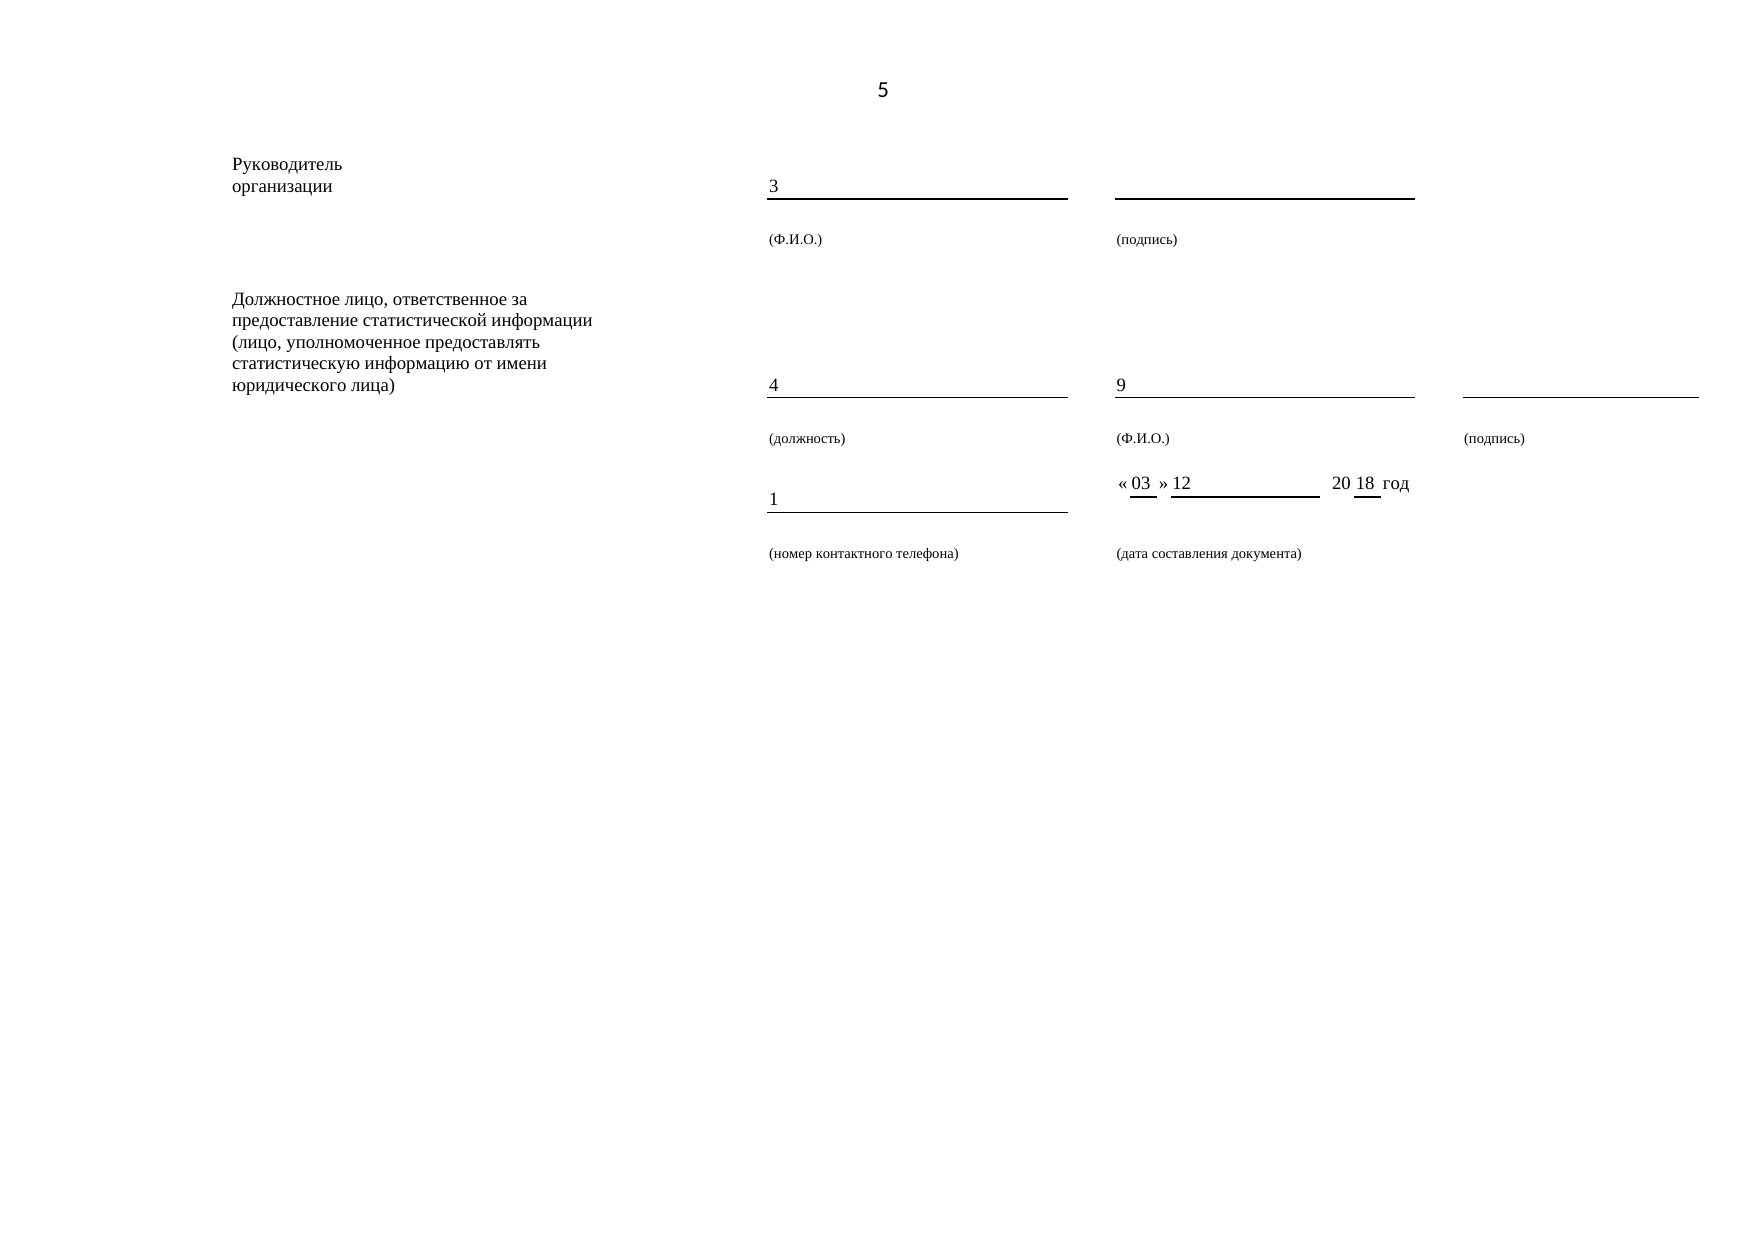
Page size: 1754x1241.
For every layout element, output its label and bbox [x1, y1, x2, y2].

table_header [118, 121, 1701, 572]
